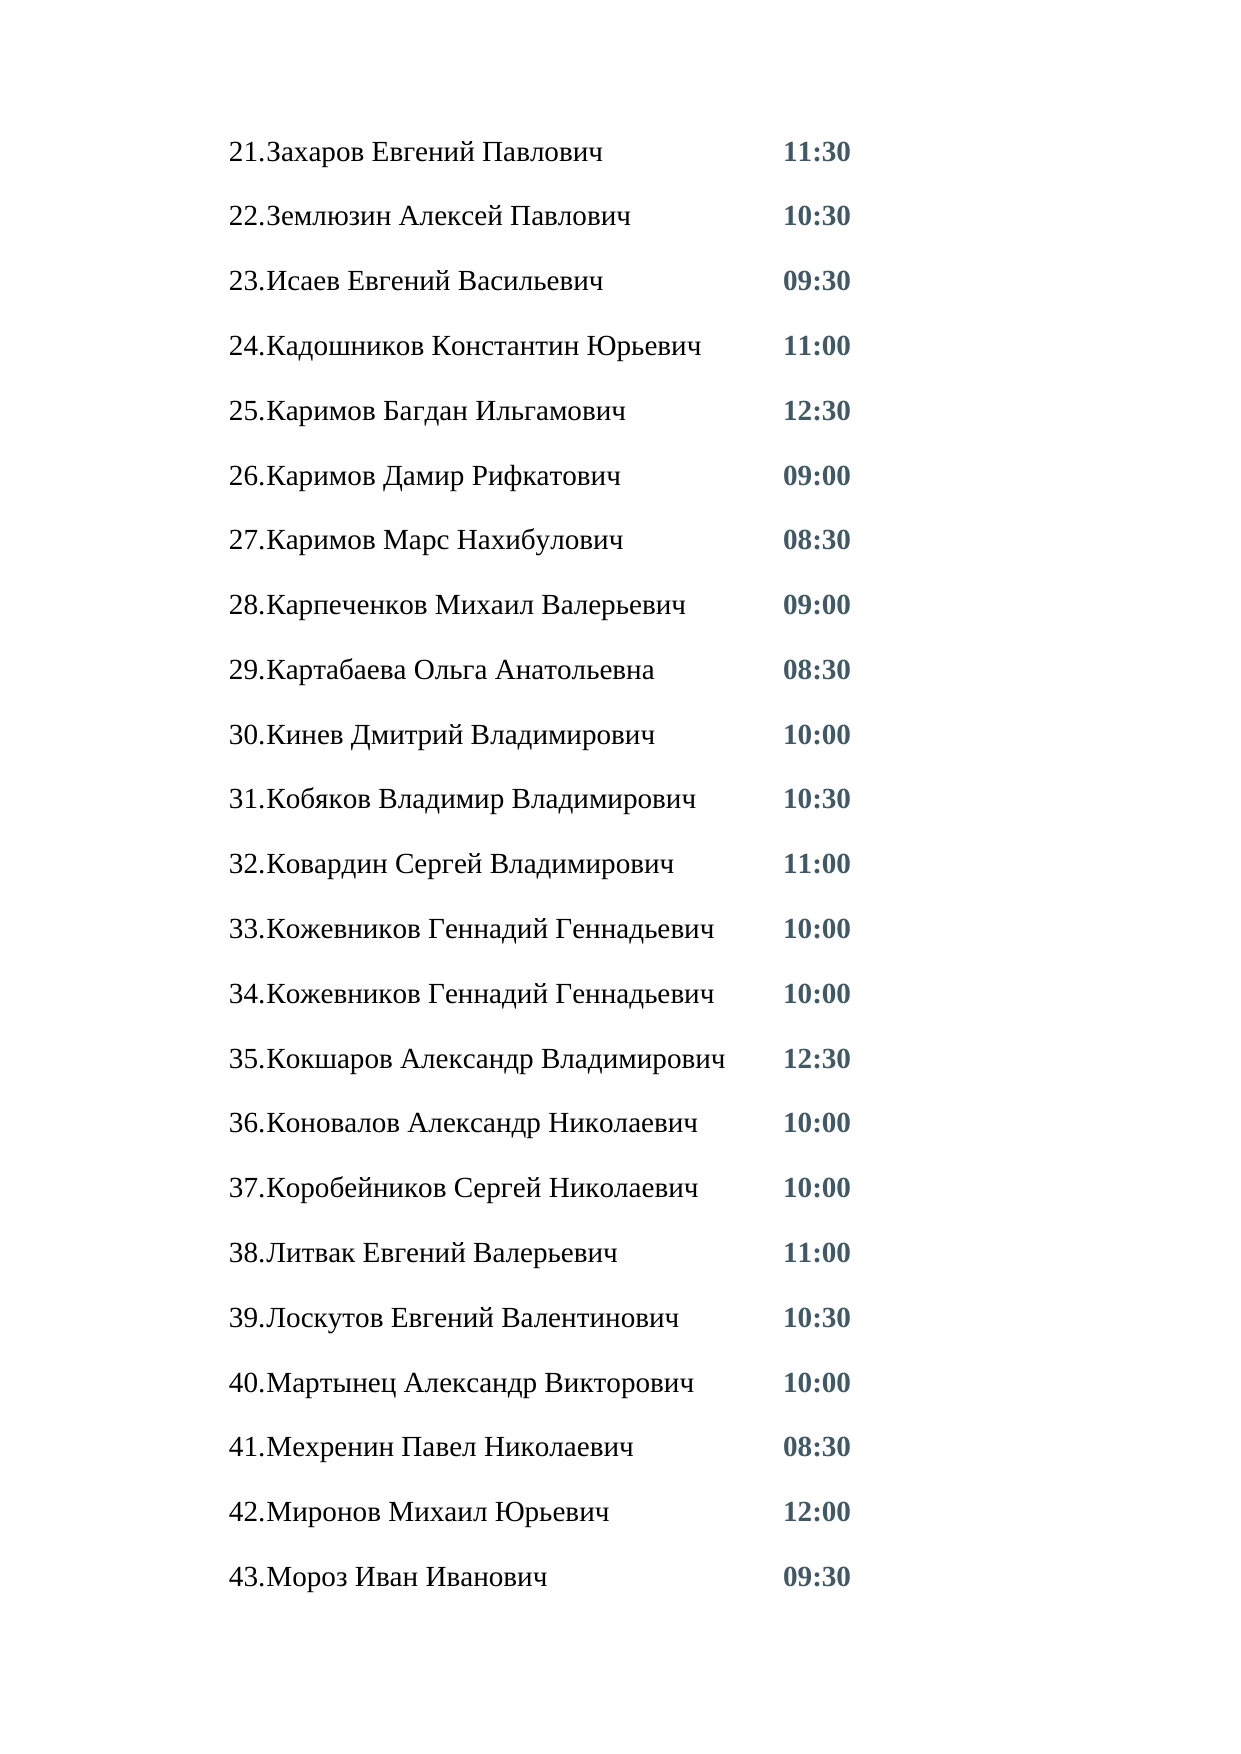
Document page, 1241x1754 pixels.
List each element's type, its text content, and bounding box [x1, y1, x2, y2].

table_cell 11:00 [767, 1220, 1240, 1284]
table_cell 10:00 [767, 960, 1240, 1025]
table_cell Землюзин Алексей Павлович [176, 183, 767, 248]
table_cell 12:30 [767, 377, 1240, 442]
table_cell 10:30 [767, 183, 1240, 248]
table_cell 08:30 [767, 636, 1240, 701]
table_cell 08:30 [767, 507, 1240, 572]
table_cell Кокшаров Александр Владимирович [176, 1025, 767, 1090]
table_cell Кобяков Владимир Владимирович [176, 766, 767, 831]
table_cell Кожевников Геннадий Геннадьевич [176, 896, 767, 960]
table_cell Мартынец Александр Викторович [176, 1349, 767, 1414]
table_cell Каримов Дамир Рифкатович [176, 442, 767, 507]
table_cell 10:00 [767, 701, 1240, 766]
table_cell 10:00 [767, 1349, 1240, 1414]
table_cell 09:00 [767, 442, 1240, 507]
table_cell Каримов Марс Нахибулович [176, 507, 767, 572]
table_cell 10:00 [767, 1090, 1240, 1155]
table_cell Коновалов Александр Николаевич [176, 1090, 767, 1155]
table_cell 11:30 [767, 118, 1240, 183]
table_cell Мороз Иван Иванович [176, 1544, 767, 1608]
table_cell 10:00 [767, 1155, 1240, 1219]
table_cell 12:30 [767, 1025, 1240, 1090]
table_cell Миронов Михаил Юрьевич [176, 1479, 767, 1543]
table_cell Исаев Евгений Васильевич [176, 248, 767, 312]
table_cell 11:00 [767, 313, 1240, 377]
table_cell 12:00 [767, 1479, 1240, 1543]
table_cell 08:30 [767, 1414, 1240, 1479]
table_cell Каримов Багдан Ильгамович [176, 377, 767, 442]
table_cell 10:30 [767, 766, 1240, 831]
table_cell Коробейников Сергей Николаевич [176, 1155, 767, 1219]
table_cell Лоскутов Евгений Валентинович [176, 1284, 767, 1349]
table_cell 09:00 [767, 572, 1240, 636]
table_cell Литвак Евгений Валерьевич [176, 1220, 767, 1284]
table_cell Кожевников Геннадий Геннадьевич [176, 960, 767, 1025]
table_cell Картабаева Ольга Анатольевна [176, 636, 767, 701]
table_cell 10:00 [767, 896, 1240, 960]
table_cell Захаров Евгений Павлович [176, 118, 767, 183]
table_cell Карпеченков Михаил Валерьевич [176, 572, 767, 636]
table_cell Кинев Дмитрий Владимирович [176, 701, 767, 766]
table_cell 09:30 [767, 1544, 1240, 1608]
table_cell 11:00 [767, 831, 1240, 896]
table_cell Ковардин Сергей Владимирович [176, 831, 767, 896]
table_cell Кадошников Константин Юрьевич [176, 313, 767, 377]
table_cell 10:30 [767, 1284, 1240, 1349]
table_cell Мехренин Павел Николаевич [176, 1414, 767, 1479]
table_cell 09:30 [767, 248, 1240, 312]
